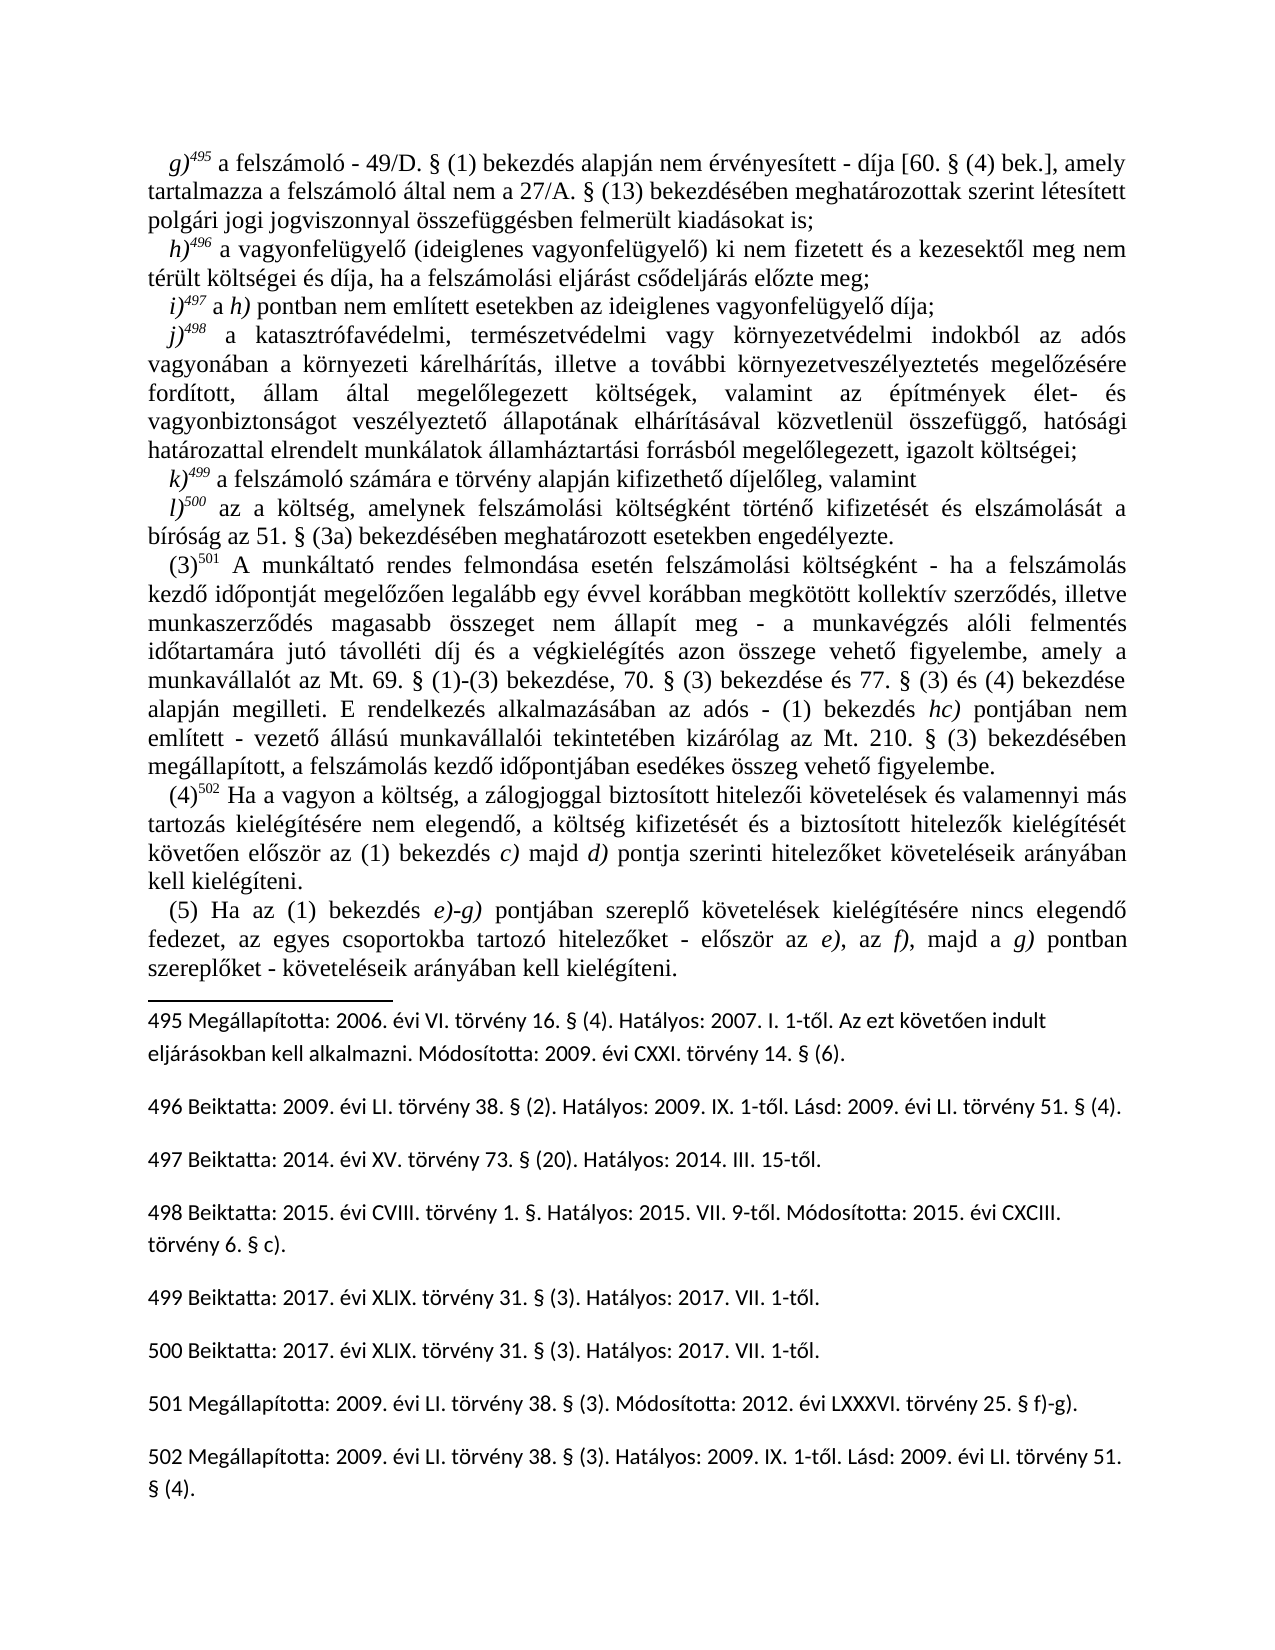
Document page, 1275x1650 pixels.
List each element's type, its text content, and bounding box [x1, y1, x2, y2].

text (3) A munkáltató rendes felmondása esetén felszámolási költségként - ha a felszámolás kezdő időpontját megelőzően legalább egy évvel korábban megkötött kollektív szerződés, illetve munkaszerződés magasabb összeget nem állapít meg - a munkavégzés alóli felmentés időtartamára jutó távolléti díj és a végkielégítés azon összege vehető figyelembe, amely a munkavállalót az Mt. 69. § (1)-(3) bekezdése, 70. § (3) bekezdése és 77. § (3) és (4) bekezdése alapján megilleti. E rendelkezés alkalmazásában az adós - (1) bekezdés hc) pontjában nem említett - vezető állású munkavállalói tekintetében kizárólag az Mt. 210. § (3) bekezdésében megállapított, a felszámolás kezdő időpontjában esedékes összeg vehető figyelembe. [148, 550, 1127, 780]
text j) a katasztrófavédelmi, természetvédelmi vagy környezetvédelmi indokból az adós vagyonában a környezeti kárelhárítás, illetve a további környezetveszélyeztetés megelőzésére fordított, állam által megelőlegezett költségek, valamint az építmények élet- és vagyonbiztonságot veszélyeztető állapotának elhárításával közvetlenül összefüggő, hatósági határozattal elrendelt munkálatok államháztartási forrásból megelőlegezett, igazolt költségei; [148, 320, 1127, 464]
text (4) Ha a vagyon a költség, a zálogjoggal biztosított hitelezői követelések és valamennyi más tartozás kielégítésére nem elegendő, a költség kifizetését és a biztosított hitelezők kielégítését követően először az (1) bekezdés c) majd d) pontja szerinti hitelezőket követeléseik arányában kell kielégíteni. [148, 780, 1127, 895]
text i) a h) pontban nem említett esetekben az ideiglenes vagyonfelügyelő díja; [148, 291, 1127, 320]
text k) a felszámoló számára e törvény alapján kifizethető díjelőleg, valamint [148, 464, 1127, 493]
text h) a vagyonfelügyelő (ideiglenes vagyonfelügyelő) ki nem fizetett és a kezesektől meg nem térült költségei és díja, ha a felszámolási eljárást csődeljárás előzte meg; [148, 234, 1127, 291]
text (5) Ha az (1) bekezdés e)-g) pontjában szereplő követelések kielégítésére nincs elegendő fedezet, az egyes csoportokba tartozó hitelezőket - először az e), az f), majd a g) pontban szereplőket - követeléseik arányában kell kielégíteni. [148, 895, 1127, 981]
text g) a felszámoló - 49/D. § (1) bekezdés alapján nem érvényesített - díja [60. § (4) bek.], amely tartalmazza a felszámoló által nem a 27/A. § (13) bekezdésében meghatározottak szerint létesített polgári jogi jogviszonnyal összefüggésben felmerült kiadásokat is; [148, 148, 1127, 234]
text l) az a költség, amelynek felszámolási költségként történő kifizetését és elszámolását a bíróság az 51. § (3a) bekezdésében meghatározott esetekben engedélyezte. [148, 493, 1127, 550]
